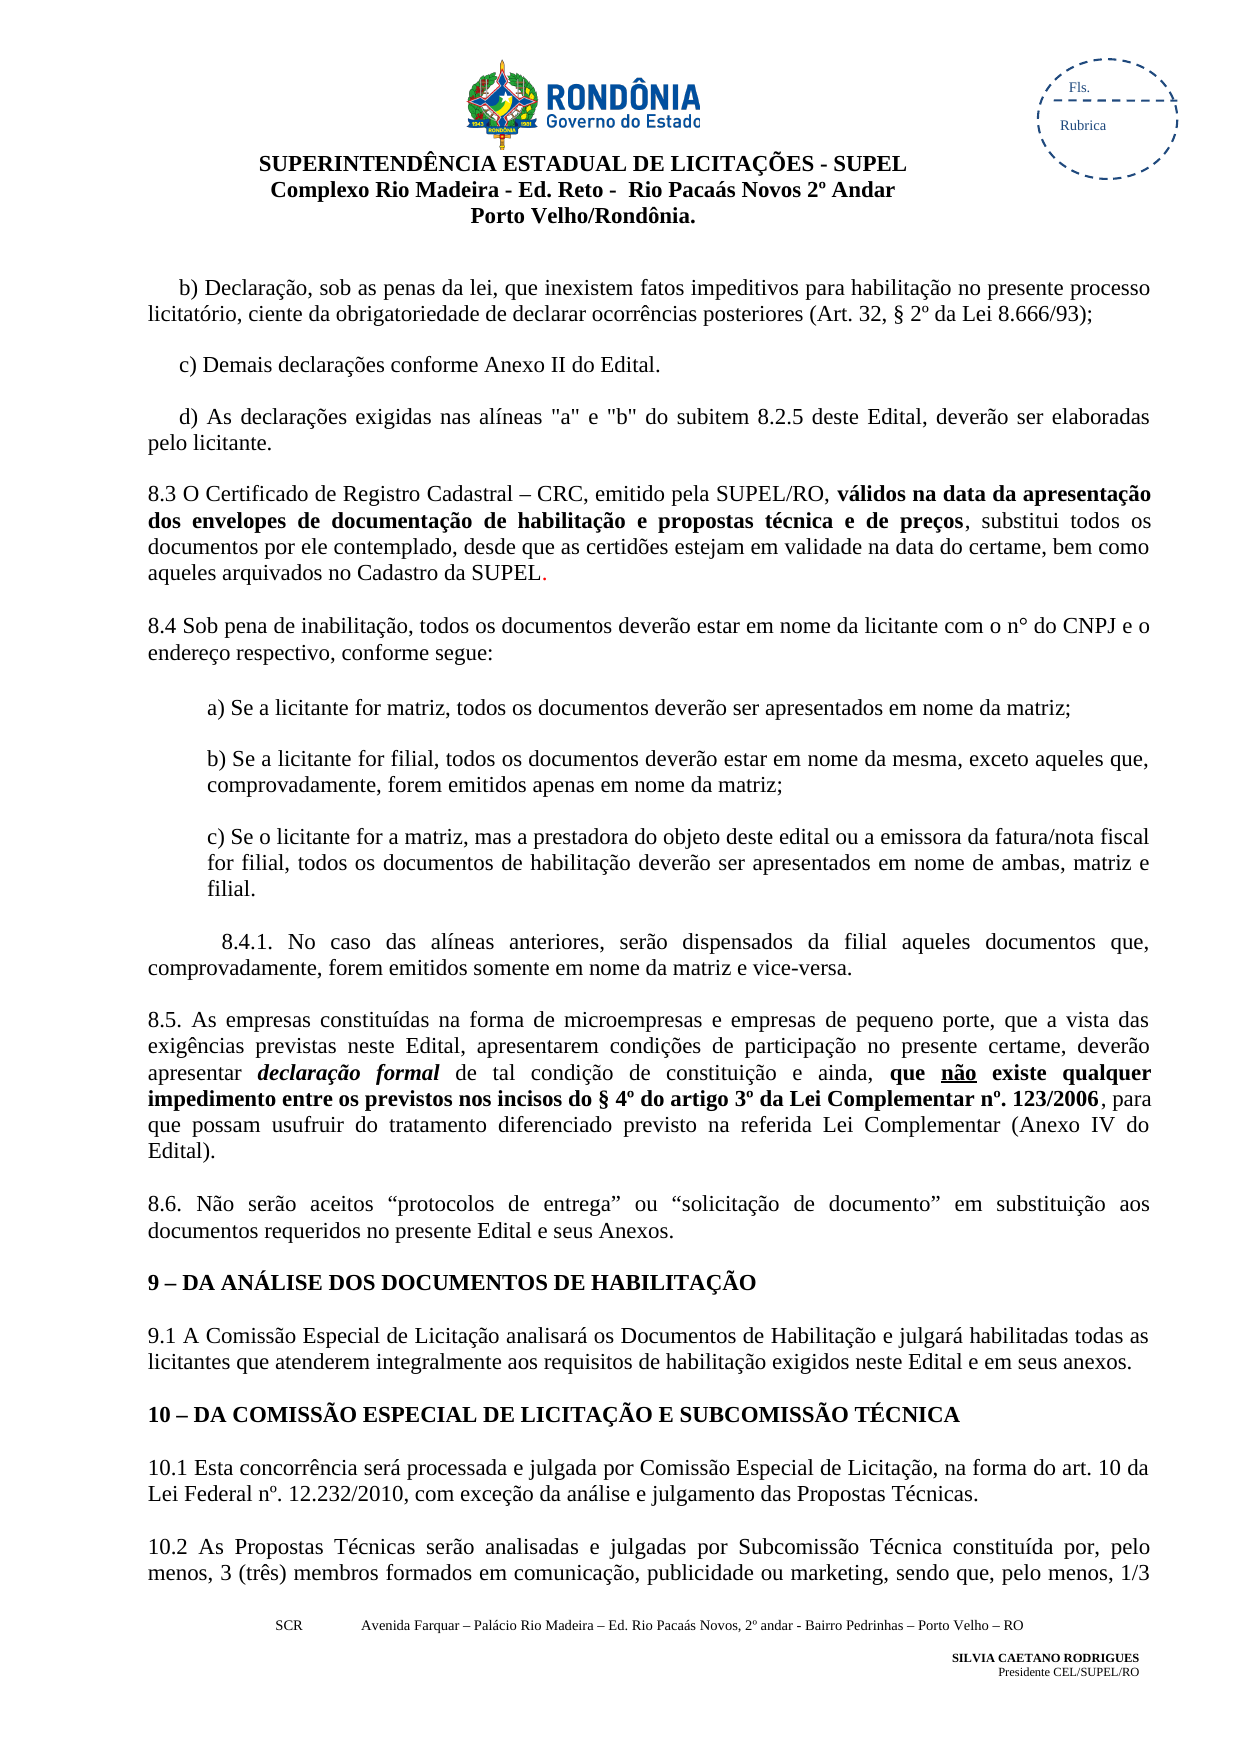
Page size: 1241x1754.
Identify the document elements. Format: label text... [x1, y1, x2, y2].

text b) Declaração, sob as penas da lei, que inexistem fatos impeditivos para habilitação no presente processo licitatório, ciente da obrigatoriedade de declarar ocorrências posteriores (Art. 32, § 2º da Lei 8.666/93); [148, 274, 1152, 326]
text 8.4.1. No caso das alíneas anteriores, serão dispensados da filial aqueles documentos que, comprovadamente, forem emitidos somente em nome da matriz e vice-versa. [148, 928, 1152, 981]
text 10.1 Esta concorrência será processada e julgada por Comissão Especial de Licitação, na forma do art. 10 da Lei Federal nº. 12.232/2010, com exceção da análise e julgamento das Propostas Técnicas. [148, 1454, 1152, 1507]
text 8.5. As empresas constituídas na forma de microempresas e empresas de pequeno porte, que a vista das exigências previstas neste Edital, apresentarem condições de participação no presente certame, deverão apresentar declaração formal de tal condição de constituição e ainda, que não existe qualquer impedimento entre os previstos nos incisos do § 4º do artigo 3º da Lei Complementar nº. 123/2006, para que possam usufruir do tratamento diferenciado previsto na referida Lei Complementar (Anexo IV do Edital). [148, 1006, 1152, 1164]
text Comissão Especial de Licitação analisará os Documentos de Habilitação e julgará habilitadas todas as licitantes que atenderem integralmente aos requisitos de habilitação exigidos neste Edital e em seus anexos. [148, 1322, 1152, 1375]
text a) Se a licitante for matriz, todos os documentos deverão ser apresentados em nome da matriz; [207, 694, 1152, 720]
text c) Se o licitante for a matriz, mas a prestadora do objeto deste edital ou a emissora da fatura/nota fiscal for filial, todos os documentos de habilitação deverão ser apresentados em nome de ambas, matriz e filial. [207, 823, 1152, 902]
text 8.3 O Certificado de Registro Cadastral – CRC, emitido pela SUPEL/RO, válidos na data da apresentação dos envelopes de documentação de habilitação e propostas técnica e de preços, substitui todos os documentos por ele contemplado, desde que as certidões estejam em validade na data do certame, bem como aqueles arquivados no Cadastro da SUPEL. [148, 480, 1152, 586]
text c) Demais declarações conforme Anexo II do Edital. [148, 351, 1152, 378]
picture [466, 59, 700, 150]
text 8.4 Sob pena de inabilitação, todos os documentos deverão estar em nome da licitante com o n° do CNPJ e o endereço respectivo, conforme segue: [148, 612, 1152, 665]
text 8.6. Não serão aceitos “protocolos de entrega” ou “solicitação de documento” em substituição aos documentos requeridos no presente Edital e seus Anexos. [148, 1190, 1152, 1243]
text b) Se a licitante for filial, todos os documentos deverão estar em nome da mesma, exceto aqueles que, comprovadamente, forem emitidos apenas em nome da matriz; [207, 745, 1152, 798]
text d) As declarações exigidas nas alíneas "a" e "b" do subitem 8.2.5 deste Edital, deverão ser elaboradas pelo licitante. [148, 403, 1152, 455]
text 10 – DA COMISSÃO ESPECIAL DE LICITAÇÃO E SUBCOMISSÃO TÉCNICA [148, 1401, 1152, 1427]
text 9 – DA ANÁLISE DOS DOCUMENTOS DE HABILITAÇÃO [148, 1269, 1152, 1296]
